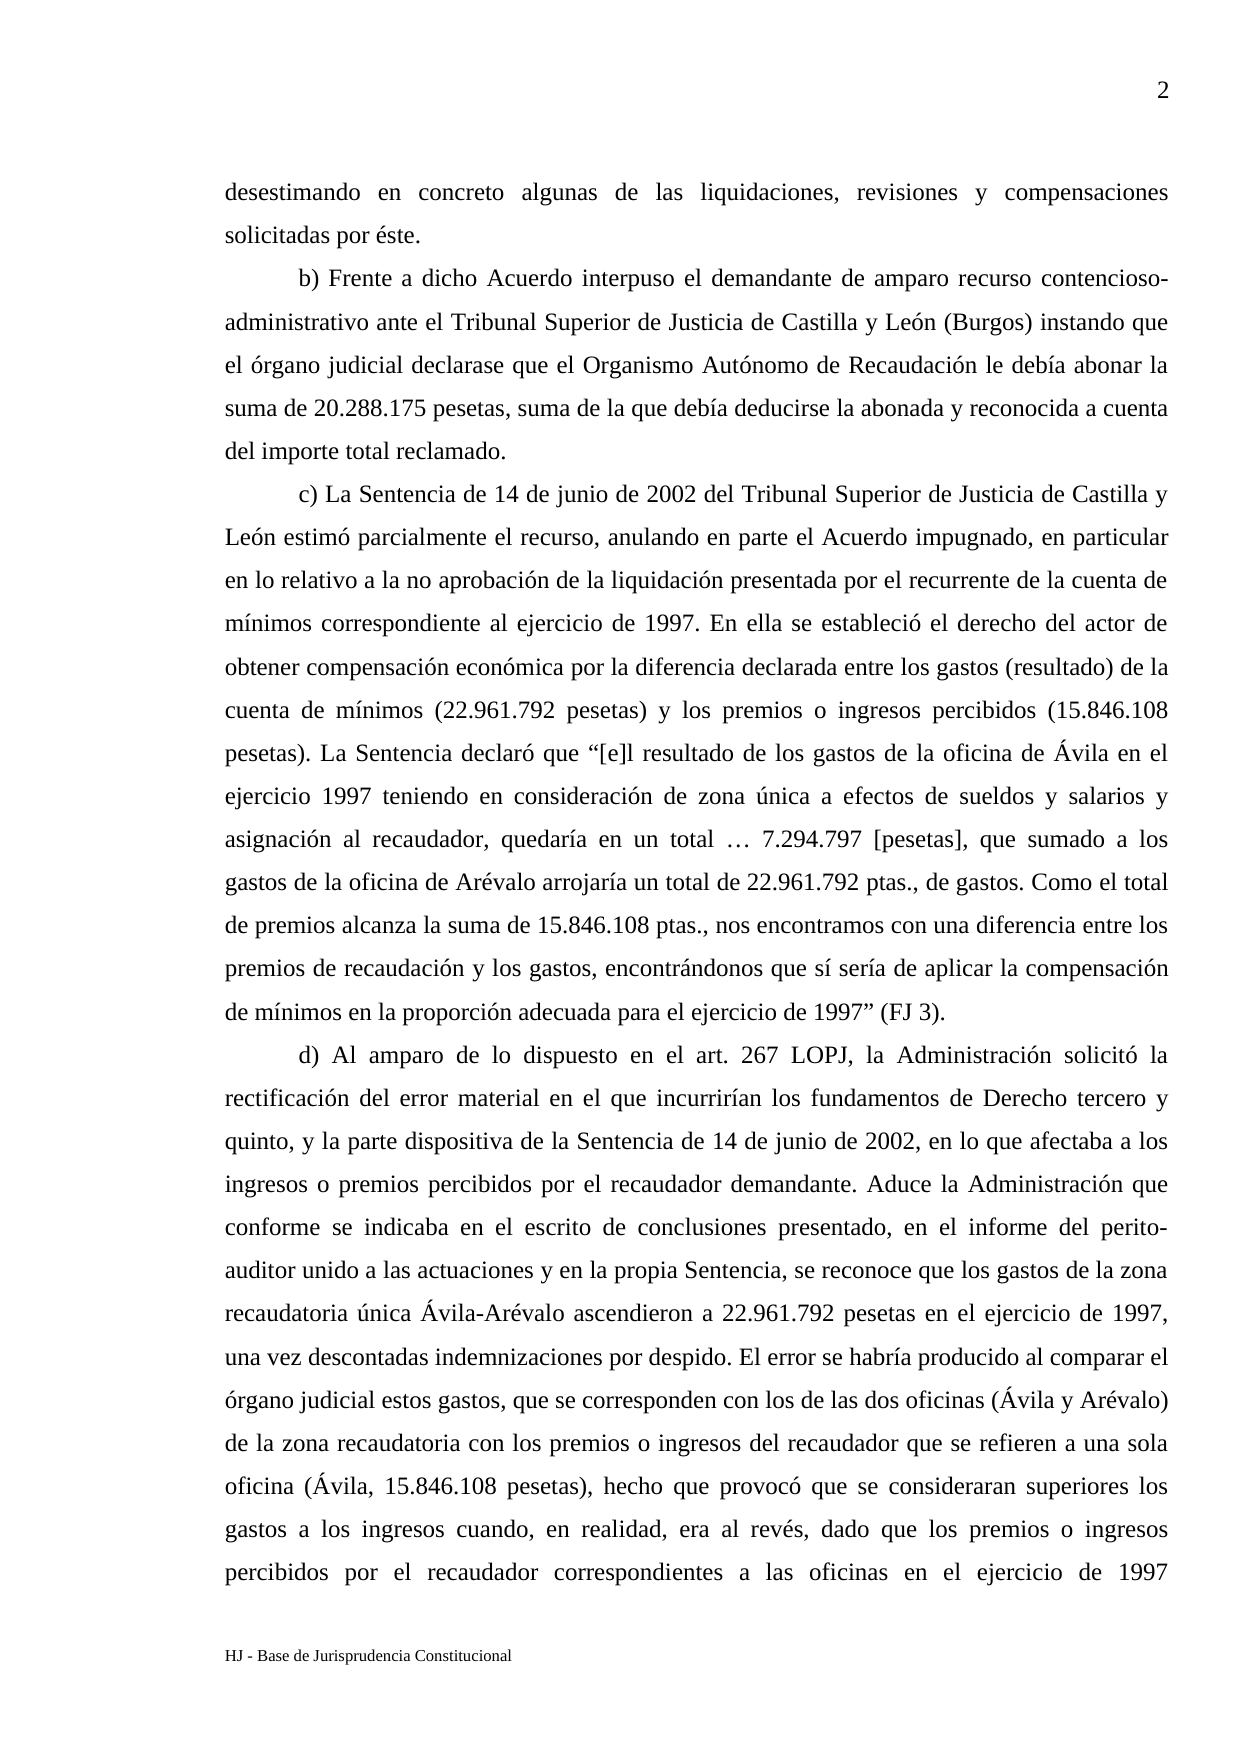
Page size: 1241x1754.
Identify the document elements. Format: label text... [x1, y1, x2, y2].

text b) Frente a dicho Acuerdo interpuso el demandante de amparo recurso contencioso-administrativo ante el Tribunal Superior de Justicia de Castilla y León (Burgos) instando que el órgano judicial declarase que el Organismo Autónomo de Recaudación le debía abonar la suma de 20.288.175 pesetas, suma de la que debía deducirse la abonada y reconocida a cuenta del importe total reclamado. [224, 263, 1169, 465]
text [224, 1040, 1169, 1586]
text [224, 177, 1169, 249]
text c) La Sentencia de 14 de junio de 2002 del Tribunal Superior de Justicia de Castilla y León estimó parcialmente el recurso, anulando en parte el Acuerdo impugnado, en particular en lo relativo a la no aprobación de la liquidación presentada por el recurrente de la cuenta de mínimos correspondiente al ejercicio de 1997. En ella se estableció el derecho del actor de obtener compensación económica por la diferencia declarada entre los gastos (resultado) de la cuenta de mínimos (22.961.792 pesetas) y los premios o ingresos percibidos (15.846.108 pesetas). La Sentencia declaró que “[e]l resultado de los gastos de la oficina de Ávila en el ejercicio 1997 teniendo en consideración de zona única a efectos de sueldos y salarios y asignación al recaudador, quedaría en un total … 7.294.797 [pesetas], que sumado a los gastos de la oficina de Arévalo arrojaría un total de 22.961.792 ptas., de gastos. Como el total de premios alcanza la suma de 15.846.108 ptas., nos encontramos con una diferencia entre los premios de recaudación y los gastos, encontrándonos que sí sería de aplicar la compensación de mínimos en la proporción adecuada para el ejercicio de 1997” (FJ 3). [224, 479, 1169, 1025]
